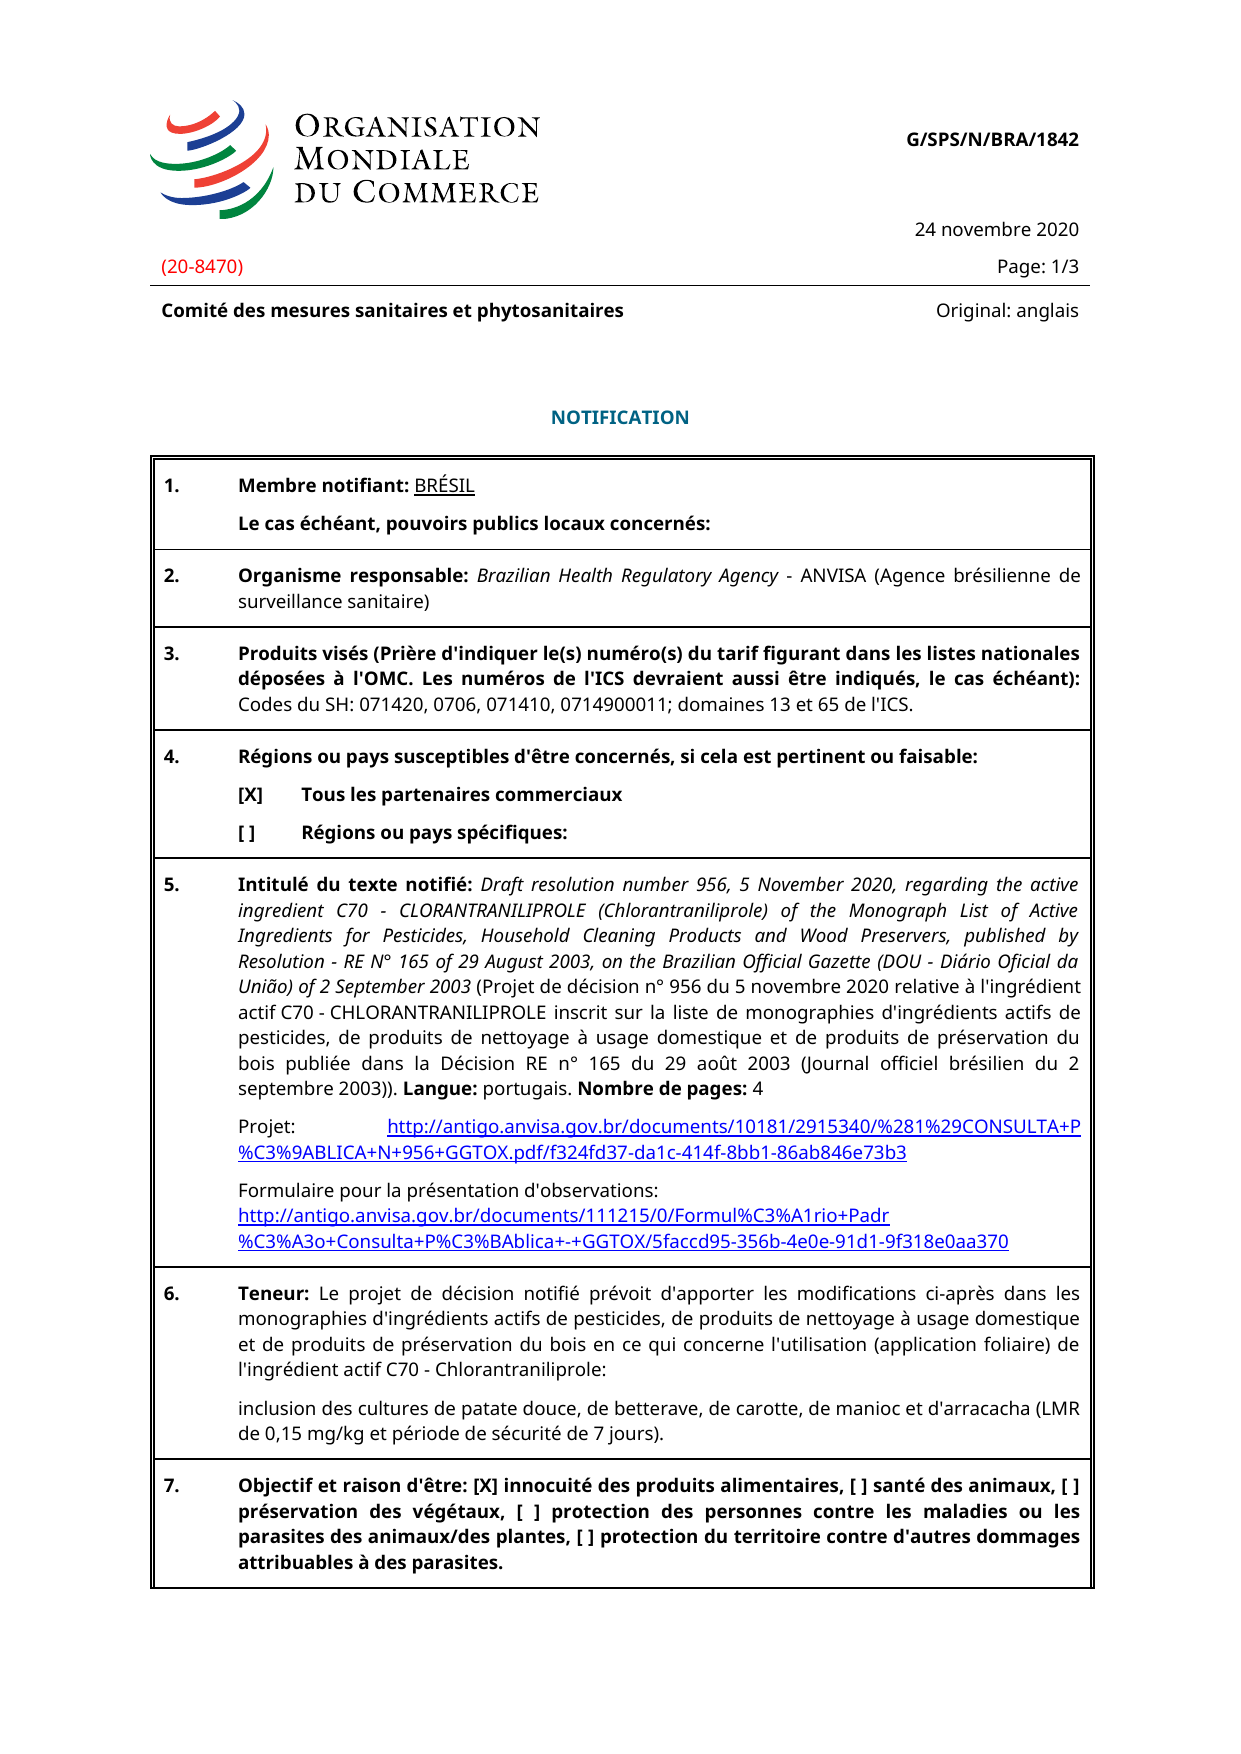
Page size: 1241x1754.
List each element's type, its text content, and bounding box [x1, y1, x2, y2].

table_cell 7. [155, 1460, 227, 1587]
table_cell 5. [155, 859, 227, 1266]
table_cell Produits visés (Prière d'indiquer le(s) numéro(s) du tarif figurant dans les listes nationales déposées à l'OMC. Les numéros de l'ICS devraient aussi être indiqués, le cas échéant): Codes du SH: 071420, 0706, 071410, 0714900011; domaines 13 et 65 de l'ICS. [227, 628, 1090, 729]
table_header 1. [155, 460, 227, 548]
table_cell 6. [155, 1268, 227, 1458]
table_header Membre notifiant: BRÉSIL Le cas échéant, pouvoirs publics locaux concernés: [227, 460, 1090, 548]
title NOTIFICATION [150, 405, 1090, 430]
table_cell 3. [155, 628, 227, 729]
table_cell 2. [155, 550, 227, 626]
table_cell Régions ou pays susceptibles d'être concernés, si cela est pertinent ou faisable: [X] Tous les partenaires commerciaux [ ] Régions ou pays spécifiques: [227, 731, 1090, 857]
table_cell 4. [155, 731, 227, 857]
table_cell Teneur: Le projet de décision notifié prévoit d'apporter les modifications ci-après dans les monographies d'ingrédients actifs de pesticides, de produits de nettoyage à usage domestique et de produits de préservation du bois en ce qui concerne l'utilisation (application foliaire) de l'ingrédient actif C70 - Chlorantraniliprole: inclusion des cultures de patate douce, de betterave, de carotte, de manioc et d'arracacha (LMR de 0,15 mg/kg et période de sécurité de 7 jours). [227, 1268, 1090, 1458]
table_cell Organisme responsable: Brazilian Health Regulatory Agency - ANVISA (Agence brésilienne de surveillance sanitaire) [227, 550, 1090, 626]
table_cell Intitulé du texte notifié: Draft resolution number 956, 5 November 2020, regarding the active ingredient C70 - CLORANTRANILIPROLE (Chlorantraniliprole) of the Monograph List of Active Ingredients for Pesticides, Household Cleaning Products and Wood Preservers, published by Resolution - RE N° 165 of 29 August 2003, on the Brazilian Official Gazette (DOU - Diário Oficial da União) of 2 September 2003 (Projet de décision n° 956 du 5 novembre 2020 relative à l'ingrédient actif C70 - CHLORANTRANILIPROLE inscrit sur la liste de monographies d'ingrédients actifs de pesticides, de produits de nettoyage à usage domestique et de produits de préservation du bois publiée dans la Décision RE n° 165 du 29 août 2003 (Journal officiel brésilien du 2 septembre 2003)). Langue: portugais. Nombre de pages: 4 Projet: http://antigo.anvisa.gov.br/documents/10181/2915340/%281%29CONSULTA+P%C3%9ABLICA+N+956+GGTOX.pdf/f324fd37-da1c-414f-8bb1-86ab846e73b3 Formulaire pour la présentation d'observations: http://antigo.anvisa.gov.br/documents/111215/0/Formul%C3%A1rio+Padr%C3%A3o+Consulta+P%C3%BAblica+-+GGTOX/5faccd95-356b-4e0e-91d1-9f318e0aa370 [227, 859, 1090, 1266]
table_cell Objectif et raison d'être: [X] innocuité des produits alimentaires, [ ] santé des animaux, [ ] préservation des végétaux, [ ] protection des personnes contre les maladies ou les parasites des animaux/des plantes, [ ] protection du territoire contre d'autres dommages attribuables à des parasites. [227, 1460, 1090, 1587]
